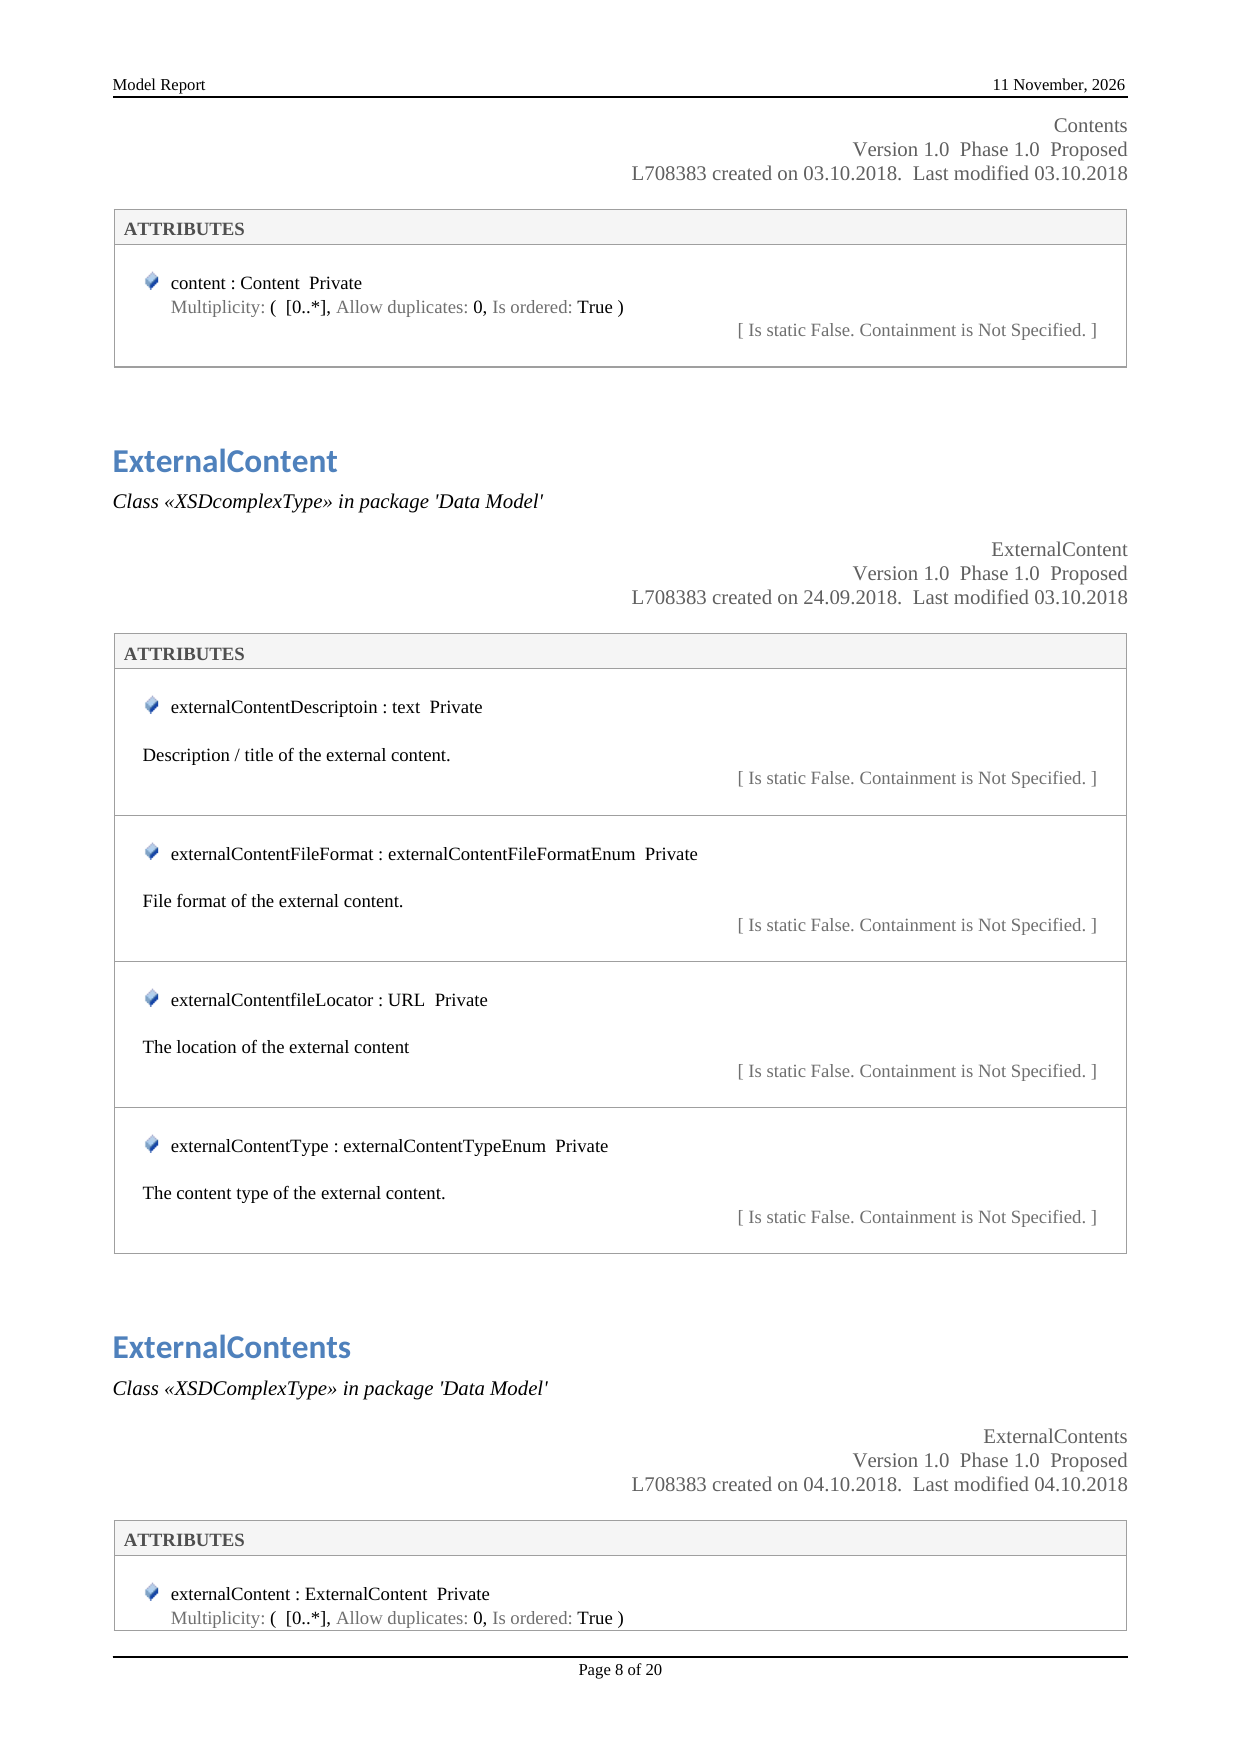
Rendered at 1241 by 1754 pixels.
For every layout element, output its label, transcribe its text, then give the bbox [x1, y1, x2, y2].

table_cell externalContentType : externalContentTypeEnum Private The content type of the external content. [ Is static False. Containment is Not Specified. ] [115, 1108, 1126, 1253]
picture [142, 987, 162, 1007]
text Version 1.0 Phase 1.0 Proposed [112, 561, 1128, 585]
subtitle ExternalContent [112, 440, 1128, 480]
text Contents [112, 112, 1128, 137]
picture [142, 270, 162, 290]
table_cell externalContentFileFormat : externalContentFileFormatEnum Private File format of the external content. [ Is static False. Containment is Not Specified. ] [115, 816, 1126, 961]
text L708383 created on 03.10.2018. Last modified 03.10.2018 [112, 161, 1128, 185]
text L708383 created on 24.09.2018. Last modified 03.10.2018 [112, 585, 1128, 609]
picture [142, 1581, 162, 1601]
picture [142, 841, 162, 860]
table_header ATTRIBUTES [115, 210, 1126, 244]
text Class «XSDComplexType» in package 'Data Model' [112, 1376, 1128, 1399]
text Version 1.0 Phase 1.0 Proposed [112, 137, 1128, 161]
text L708383 created on 04.10.2018. Last modified 04.10.2018 [112, 1472, 1128, 1496]
picture [142, 1133, 162, 1153]
text ExternalContents [112, 1424, 1128, 1448]
text Version 1.0 Phase 1.0 Proposed [112, 1448, 1128, 1472]
subtitle ExternalContents [112, 1326, 1128, 1367]
table_cell content : Content Private Multiplicity: ( [0..*], Allow duplicates: 0, Is ordered: True ) [ Is static False. Containment is Not Specified. ] [115, 245, 1126, 366]
picture [142, 695, 162, 714]
table_cell externalContentDescriptoin : text Private Description / title of the external content. [ Is static False. Containment is Not Specified. ] [115, 669, 1126, 814]
text ExternalContent [112, 537, 1128, 561]
table_cell externalContentfileLocator : URL Private The location of the external content [ Is static False. Containment is Not Specified. ] [115, 962, 1126, 1107]
table_header ATTRIBUTES [115, 1521, 1126, 1555]
table_header ATTRIBUTES [115, 634, 1126, 668]
text Class «XSDcomplexType» in package 'Data Model' [112, 489, 1128, 513]
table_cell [115, 1556, 1126, 1630]
